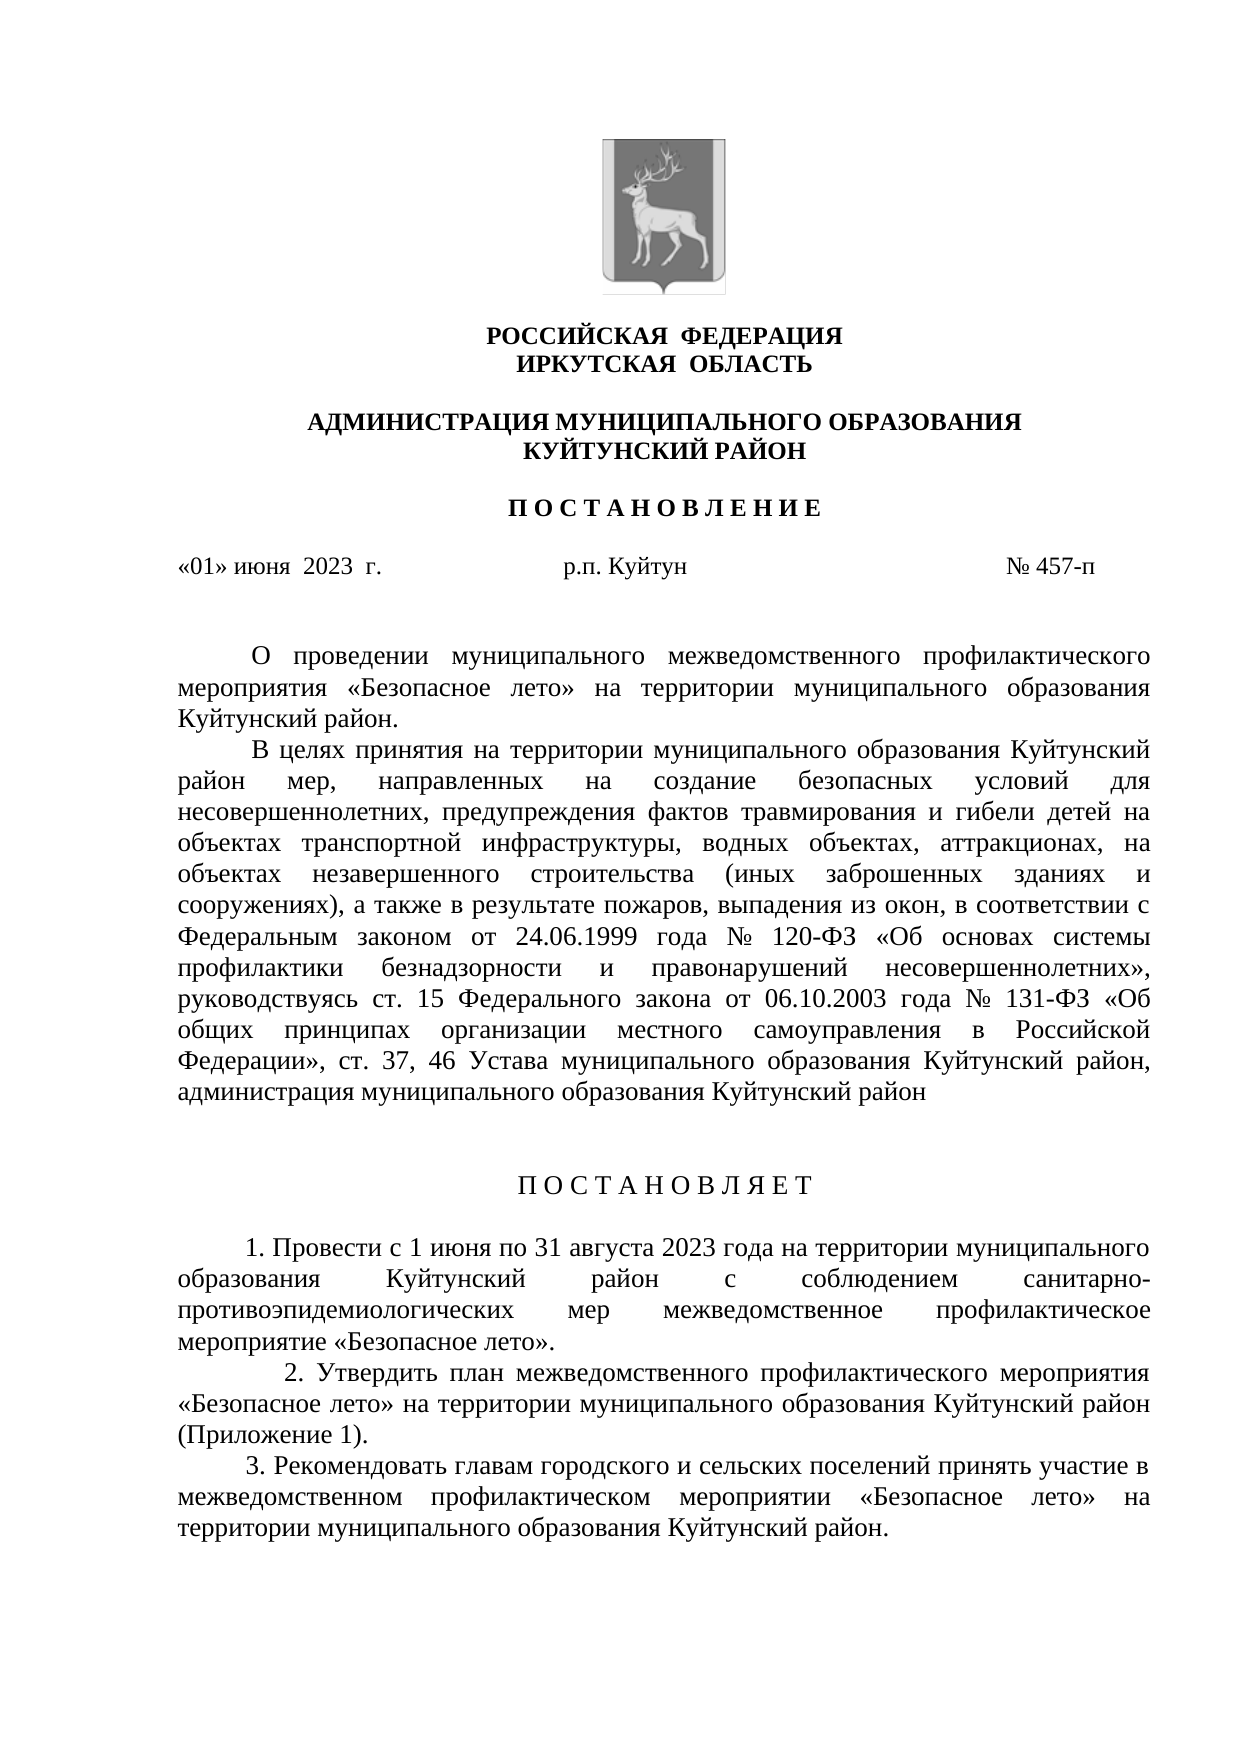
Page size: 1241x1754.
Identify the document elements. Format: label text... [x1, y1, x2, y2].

text «01» июня 2023 г. р.п. Куйтун № 457-п [177, 551, 1152, 579]
text АДМИНИСТРАЦИЯ МУНИЦИПАЛЬНОГО ОБРАЗОВАНИЯ [177, 407, 1152, 436]
text П О С Т А Н О В Л Е Н И Е [177, 493, 1152, 522]
text КУЙТУНСКИЙ РАЙОН [177, 436, 1152, 464]
text ИРКУТСКАЯ ОБЛАСТЬ [177, 349, 1152, 378]
text 1. Провести с 1 июня по 31 августа 2023 года на территории муниципального образования Куйтунский район с соблюдением санитарно-противоэпидемиологических мер межведомственное профилактическое мероприятие «Безопасное лето». [177, 1231, 1152, 1356]
text РОССИЙСКАЯ ФЕДЕРАЦИЯ [177, 321, 1152, 349]
text О проведении муниципального межведомственного профилактического мероприятия «Безопасное лето» на территории муниципального образования Куйтунский район. [177, 639, 1152, 733]
text 2. Утвердить план межведомственного профилактического мероприятия «Безопасное лето» на территории муниципального образования Куйтунский район (Приложение 1). [177, 1356, 1152, 1449]
text П О С Т А Н О В Л Я Е Т [177, 1169, 1152, 1200]
text В целях принятия на территории муниципального образования Куйтунский район мер, направленных на создание безопасных условий для несовершеннолетних, предупреждения фактов травмирования и гибели детей на объектах транспортной инфраструктуры, водных объектах, аттракционах, на объектах незавершенного строительства (иных заброшенных зданиях и сооружениях), а также в результате пожаров, выпадения из окон, в соответствии с Федеральным законом от 24.06.1999 года № 120-ФЗ «Об основах системы профилактики безнадзорности и правонарушений несовершеннолетних», руководствуясь ст. 15 Федерального закона от 06.10.2003 года № 131-ФЗ «Об общих принципах организации местного самоуправления в Российской Федерации», ст. 37, 46 Устава муниципального образования Куйтунский район, администрация муниципального образования Куйтунский район [177, 733, 1152, 1107]
text 3. Рекомендовать главам городского и сельских поселений принять участие в межведомственном профилактическом мероприятии «Безопасное лето» на территории муниципального образования Куйтунский район. [177, 1449, 1152, 1543]
